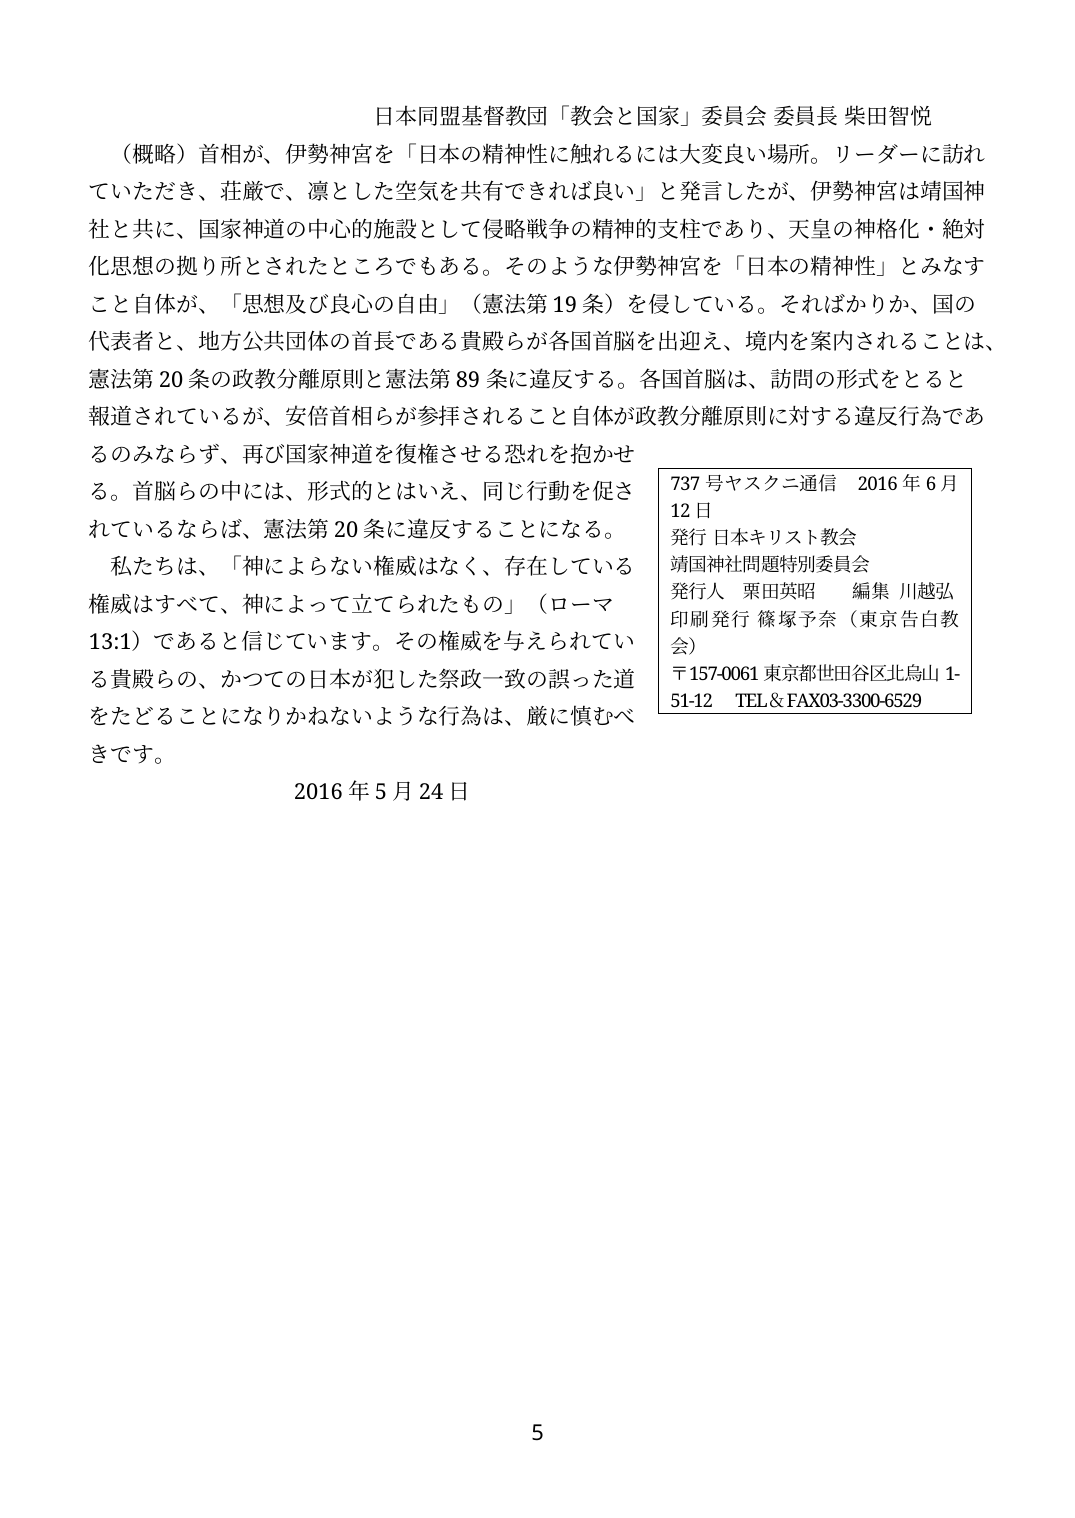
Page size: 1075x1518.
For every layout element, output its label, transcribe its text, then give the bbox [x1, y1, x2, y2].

text 私たちは、「神によらない権威はなく、存在している権威はすべて、神によって立てられたもの」（ローマ13:1）であると信じています。その権威を与えられている貴殿らの、かつての日本が犯した祭政一致の誤った道をたどることになりかねないような行為は、厳に慎むべきです。 [89, 546, 986, 771]
text 2016 年5 月24 日 [89, 771, 986, 809]
table_header 737号ヤスクニ通信 2016年6月12日 発行 日本キリスト教会 靖国神社問題特別委員会 発行人 栗田英昭 編集 川越弘 印刷発行 篠塚予奈（東京告白教会） 〒157-0061東京都世田谷区北烏山1-51-12 TEL＆FAX03-3300-6529 [659, 469, 971, 713]
text （概略）首相が、伊勢神宮を「日本の精神性に触れるには大変良い場所。リーダーに訪れていただき、荘厳で、凛とした空気を共有できれば良い」と発言したが、伊勢神宮は靖国神社と共に、国家神道の中心的施設として侵略戦争の精神的支柱であり、天皇の神格化・絶対化思想の拠り所とされたところでもある。そのような伊勢神宮を「日本の精神性」とみなすこと自体が、「思想及び良心の自由」（憲法第19 条）を侵している。そればかりか、国の代表者と、地方公共団体の首長である貴殿らが各国首脳を出迎え、境内を案内されることは、憲法第20 条の政教分離原則と憲法第89 条に違反する。各国首脳は、訪問の形式をとると報道されているが、安倍首相らが参拝されること自体が政教分離原則に対する違反行為であるのみならず、再び国家神道を復権させる恐れを抱かせる。首脳らの中には、形式的とはいえ、同じ行動を促されているならば、憲法第20 条に違反することになる。 [89, 134, 986, 546]
text 日本同盟基督教団「教会と国家」委員会 委員長 柴田智悦 [89, 96, 986, 134]
